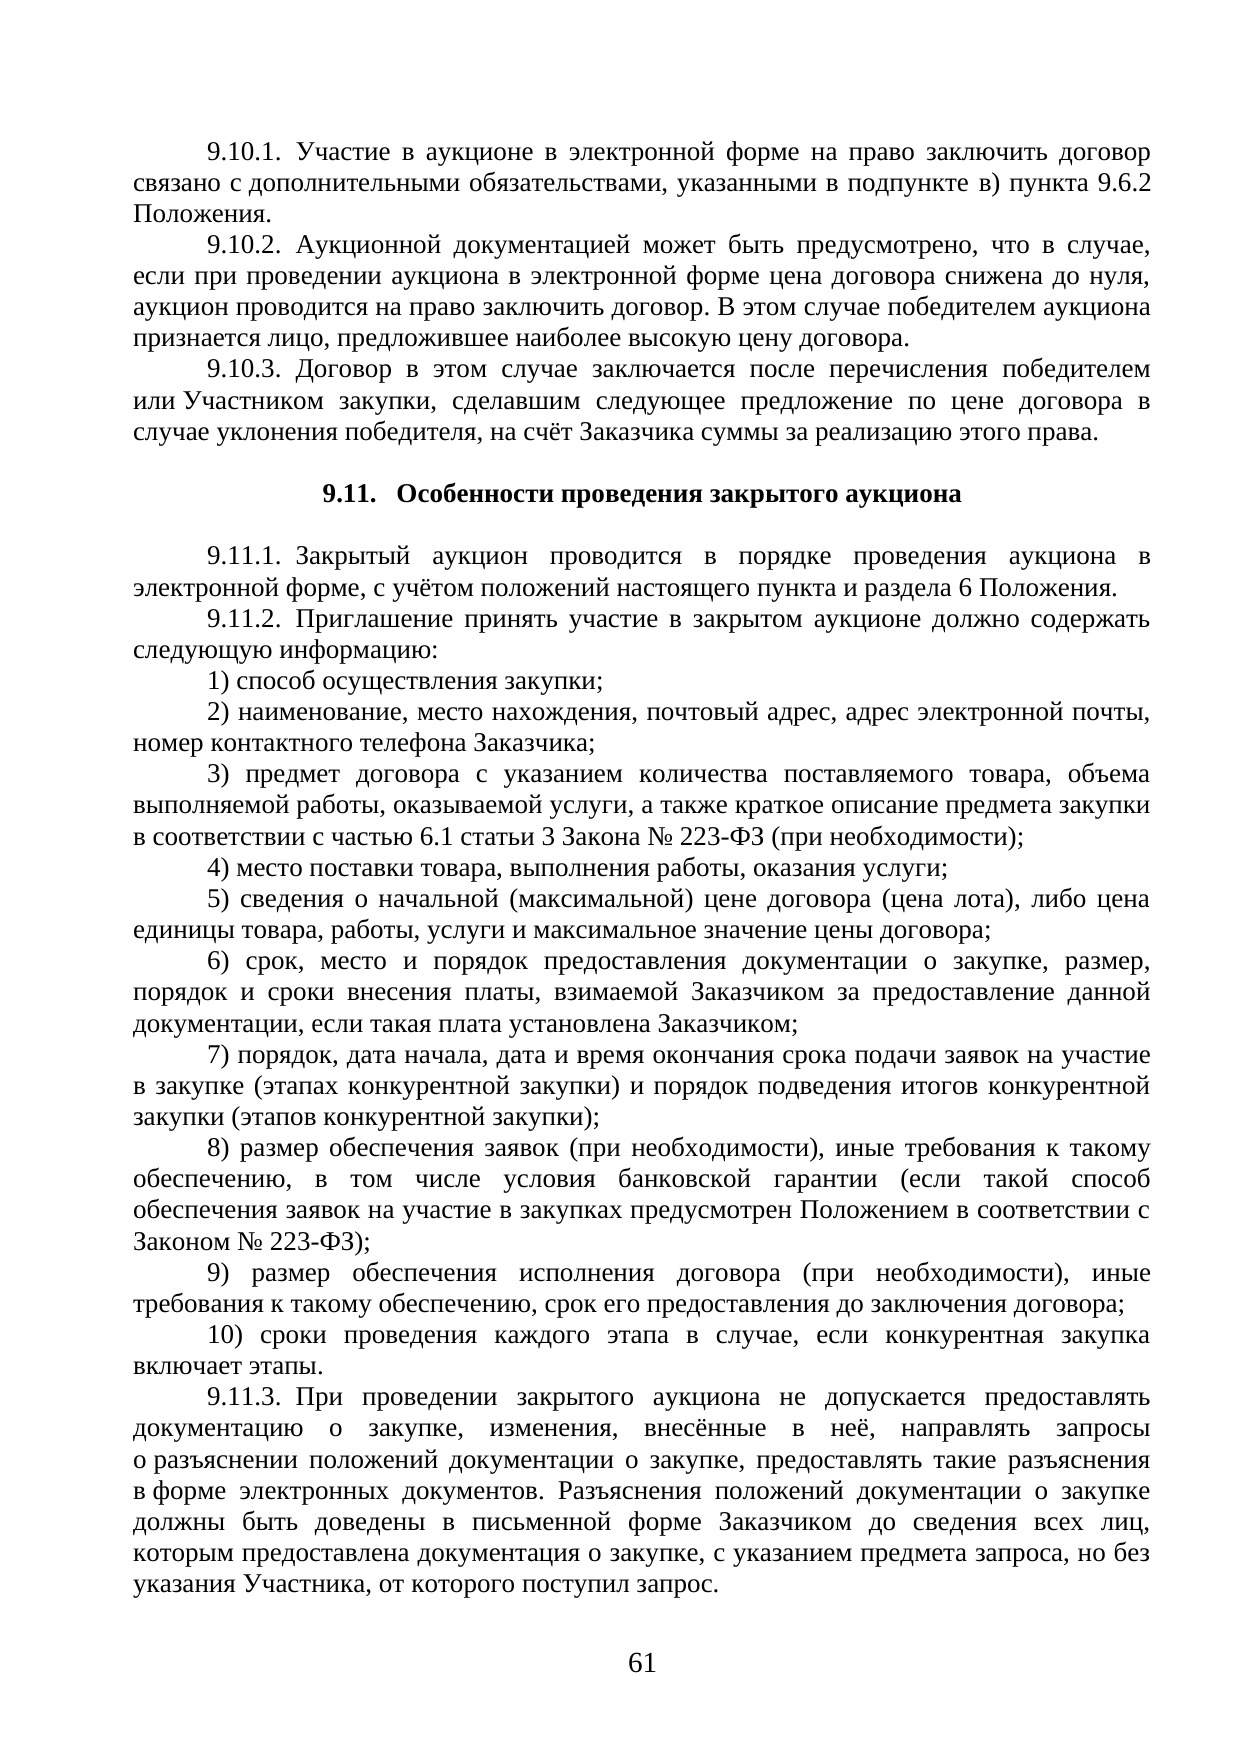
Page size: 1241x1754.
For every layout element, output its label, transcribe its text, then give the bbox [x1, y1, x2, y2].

text 3) предмет договора с указанием количества поставляемого товара, объема выполняемой работы, оказываемой услуги, а также краткое описание предмета закупки в соответствии с частью 6.1 статьи 3 Закона № 223-ФЗ (при необходимости); [133, 757, 1152, 851]
list Особенности проведения закрытого аукциона [133, 477, 1152, 508]
text 9) размер обеспечения исполнения договора (при необходимости), иные требования к такому обеспечению, срок его предоставления до заключения договора; [133, 1256, 1152, 1318]
text 5) сведения о начальной (максимальной) цене договора (цена лота), либо цена единицы товара, работы, услуги и максимальное значение цены договора; [133, 882, 1152, 944]
list При проведении закрытого аукциона не допускается предоставлять документацию о закупке, изменения, внесённые в неё, направлять запросы о разъяснении положений документации о закупке, предоставлять такие разъяснения в форме электронных документов. Разъяснения положений документации о закупке должны быть доведены в письменной форме Заказчиком до сведения всех лиц, которым предоставлена документация о закупке, с указанием предмета запроса, но без указания Участника, от которого поступил запрос. [133, 1380, 1152, 1598]
text 8) размер обеспечения заявок (при необходимости), иные требования к такому обеспечению, в том числе условия банковской гарантии (если такой способ обеспечения заявок на участие в закупках предусмотрен Положением в соответствии с Законом № 223-ФЗ); [133, 1131, 1152, 1256]
text 1) способ осуществления закупки; [133, 664, 1152, 695]
list Закрытый аукцион проводится в порядке проведения аукциона в электронной форме, с учётом положений настоящего пункта и раздела 6 Положения. [133, 539, 1152, 602]
text 7) порядок, дата начала, дата и время окончания срока подачи заявок на участие в закупке (этапах конкурентной закупки) и порядок подведения итогов конкурентной закупки (этапов конкурентной закупки); [133, 1038, 1152, 1131]
text 10) сроки проведения каждого этапа в случае, если конкурентная закупка включает этапы. [133, 1318, 1152, 1380]
text 2) наименование, место нахождения, почтовый адрес, адрес электронной почты, номер контактного телефона Заказчика; [133, 695, 1152, 757]
list Договор в этом случае заключается после перечисления победителем или Участником закупки, сделавшим следующее предложение по цене договора в случае уклонения победителя, на счёт Заказчика суммы за реализацию этого права. [133, 353, 1152, 446]
list Приглашение принять участие в закрытом аукционе должно содержать следующую информацию: [133, 602, 1152, 664]
list Аукционной документацией может быть предусмотрено, что в случае, если при проведении аукциона в электронной форме цена договора снижена до нуля, аукцион проводится на право заключить договор. В этом случае победителем аукциона признается лицо, предложившее наиболее высокую цену договора. [133, 228, 1152, 353]
text 4) место поставки товара, выполнения работы, оказания услуги; [133, 851, 1152, 882]
text 6) срок, место и порядок предоставления документации о закупке, размер, порядок и сроки внесения платы, взимаемой Заказчиком за предоставление данной документации, если такая плата установлена Заказчиком; [133, 944, 1152, 1038]
